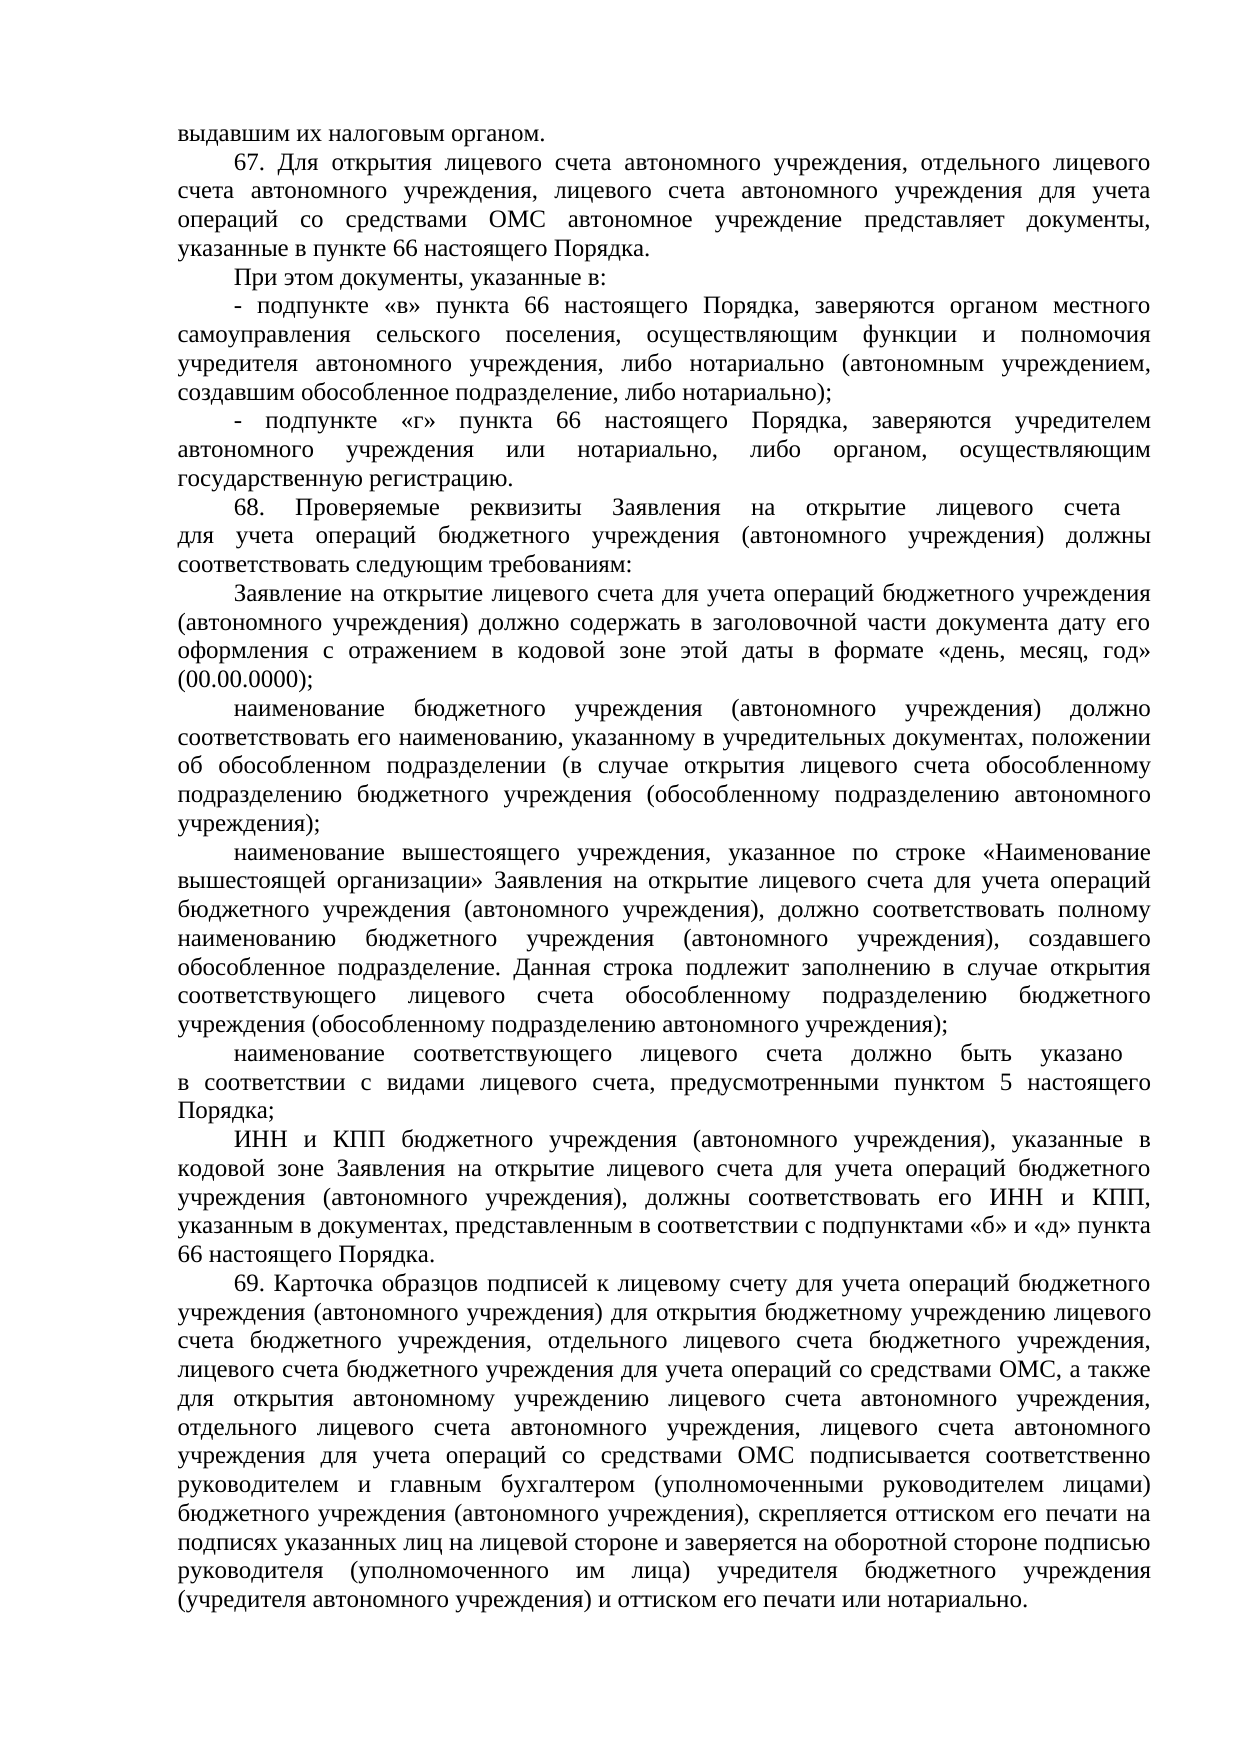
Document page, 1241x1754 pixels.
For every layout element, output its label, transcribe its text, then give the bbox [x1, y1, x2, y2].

text Заявление на открытие лицевого счета для учета операций бюджетного учреждения (автономного учреждения) должно содержать в заголовочной части документа дату его оформления с отражением в кодовой зоне этой даты в формате «день, месяц, год» (00.00.0000); [177, 578, 1152, 693]
text ИНН и КПП бюджетного учреждения (автономного учреждения), указанные в кодовой зоне Заявления на открытие лицевого счета для учета операций бюджетного учреждения (автономного учреждения), должны соответствовать его ИНН и КПП, указанным в документах, представленным в соответствии с подпунктами «б» и «д» пункта 66 настоящего Порядка. [177, 1124, 1152, 1268]
text - подпункте «г» пункта 66 настоящего Порядка, заверяются учредителем автономного учреждения или нотариально, либо органом, осуществляющим государственную регистрацию. [177, 406, 1152, 492]
text наименование вышестоящего учреждения, указанное по строке «Наименование вышестоящей организации» Заявления на открытие лицевого счета для учета операций бюджетного учреждения (автономного учреждения), должно соответствовать полному наименованию бюджетного учреждения (автономного учреждения), создавшего обособленное подразделение. Данная строка подлежит заполнению в случае открытия соответствующего лицевого счета обособленному подразделению бюджетного учреждения (обособленному подразделению автономного учреждения); [177, 837, 1152, 1038]
text - подпункте «в» пункта 66 настоящего Порядка, заверяются органом местного самоуправления сельского поселения, осуществляющим функции и полномочия учредителя автономного учреждения, либо нотариально (автономным учреждением, создавшим обособленное подразделение, либо нотариально); [177, 291, 1152, 406]
text 69. Карточка образцов подписей к лицевому счету для учета операций бюджетного учреждения (автономного учреждения) для открытия бюджетному учреждению лицевого счета бюджетного учреждения, отдельного лицевого счета бюджетного учреждения, лицевого счета бюджетного учреждения для учета операций со средствами ОМС, а также для открытия автономному учреждению лицевого счета автономного учреждения, отдельного лицевого счета автономного учреждения, лицевого счета автономного учреждения для учета операций со средствами ОМС подписывается соответственно руководителем и главным бухгалтером (уполномоченными руководителем лицами) бюджетного учреждения (автономного учреждения), скрепляется оттиском его печати на подписях указанных лиц на лицевой стороне и заверяется на оборотной стороне подписью руководителя (уполномоченного им лица) учредителя бюджетного учреждения (учредителя автономного учреждения) и оттиском его печати или нотариально. [177, 1268, 1152, 1613]
text наименование соответствующего лицевого счета должно быть указано в соответствии с видами лицевого счета, предусмотренными пунктом 5 настоящего Порядка; [177, 1038, 1152, 1124]
text 67. Для открытия лицевого счета автономного учреждения, отдельного лицевого счета автономного учреждения, лицевого счета автономного учреждения для учета операций со средствами ОМС автономное учреждение представляет документы, указанные в пункте 66 настоящего Порядка. [177, 147, 1152, 262]
text При этом документы, указанные в: [177, 262, 1152, 291]
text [177, 118, 1152, 147]
text 68. Проверяемые реквизиты Заявления на открытие лицевого счета для учета операций бюджетного учреждения (автономного учреждения) должны соответствовать следующим требованиям: [177, 492, 1152, 578]
text наименование бюджетного учреждения (автономного учреждения) должно соответствовать его наименованию, указанному в учредительных документах, положении об обособленном подразделении (в случае открытия лицевого счета обособленному подразделению бюджетного учреждения (обособленному подразделению автономного учреждения); [177, 693, 1152, 837]
